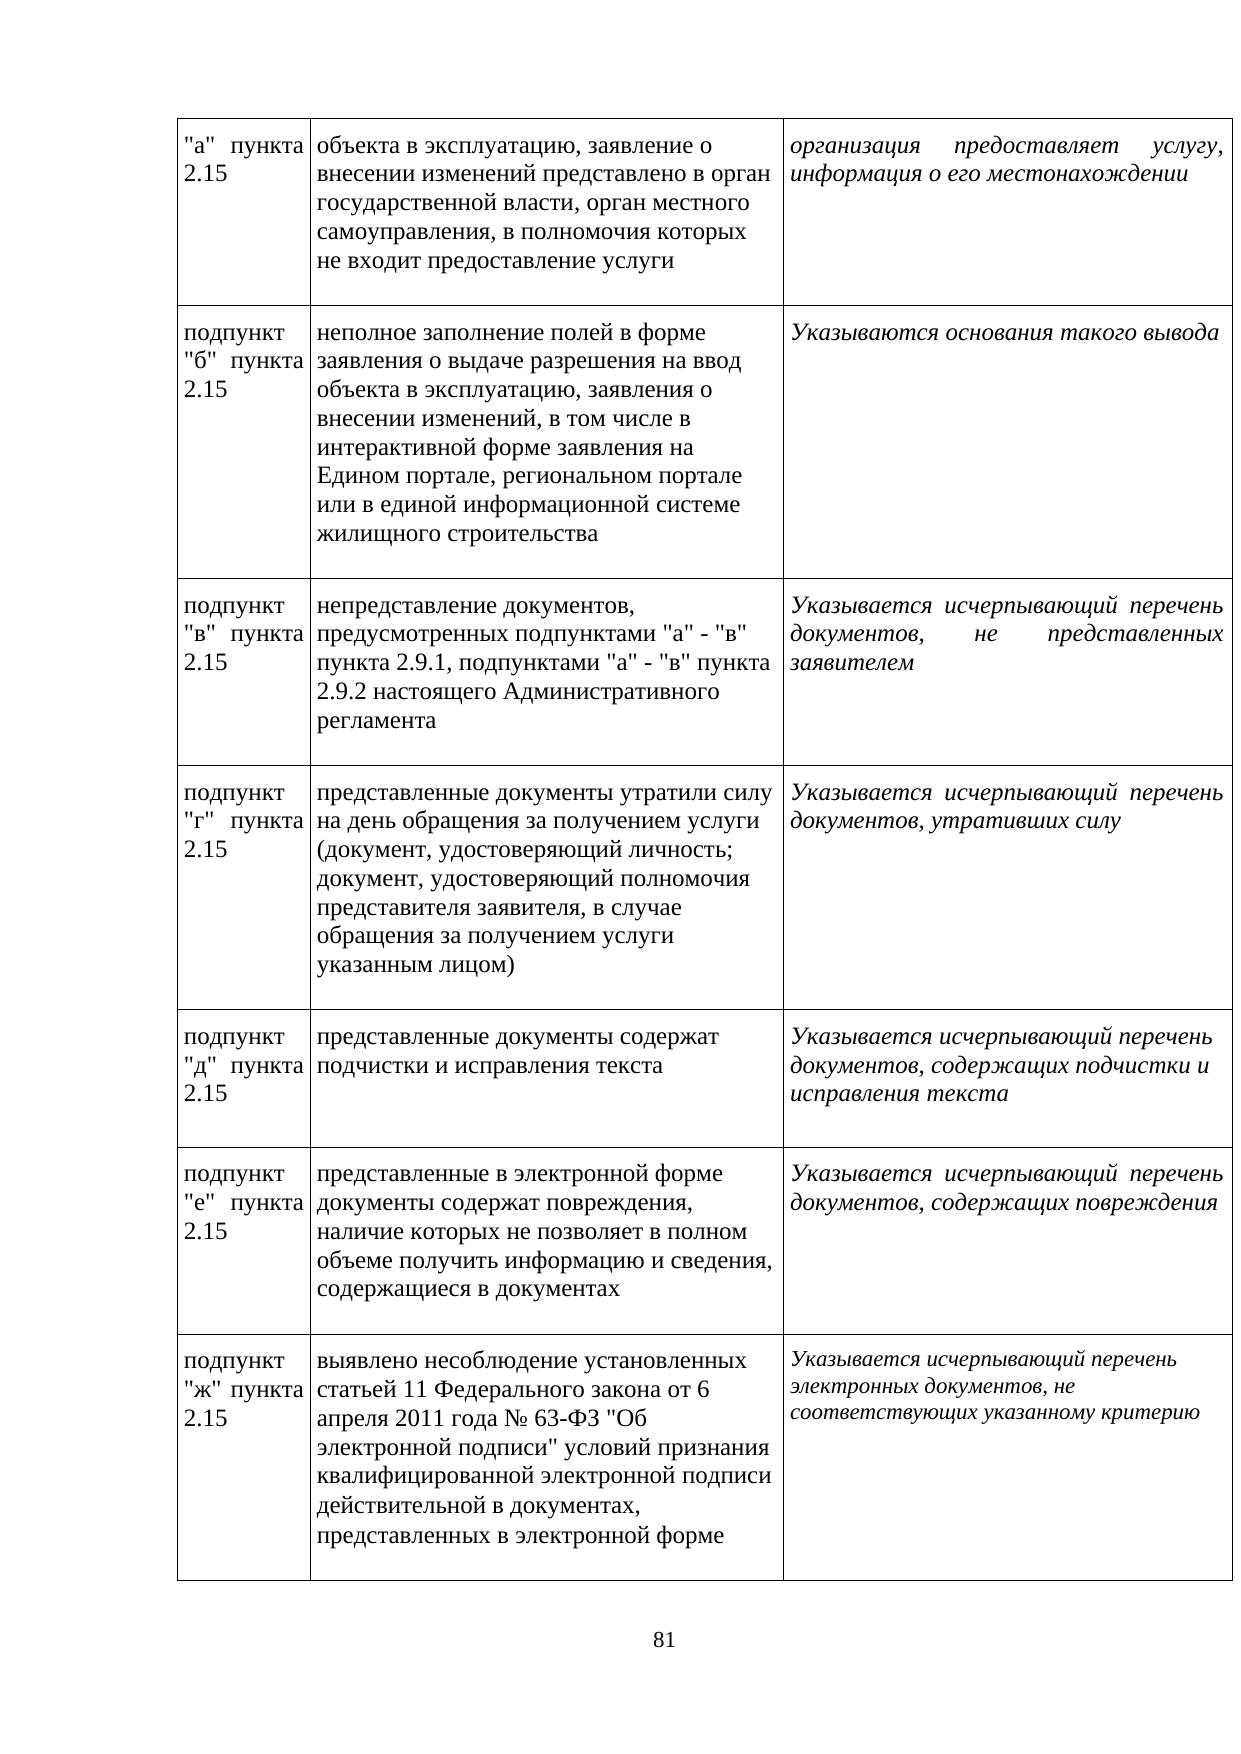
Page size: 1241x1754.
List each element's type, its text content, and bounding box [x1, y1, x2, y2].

table_cell подпункт "г" пункта 2.15 [178, 766, 310, 1009]
table_cell представленные документы утратили силу на день обращения за получением услуги (документ, удостоверяющий личность; документ, удостоверяющий полномочия представителя заявителя, в случае обращения за получением услуги указанным лицом) [311, 766, 783, 1009]
table_cell выявлено несоблюдение установленных статьей 11 Федерального закона от 6 апреля 2011 года № 63-ФЗ "Об электронной подписи" условий признания квалифицированной электронной подписи действительной в документах, представленных в электронной форме [311, 1335, 783, 1580]
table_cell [311, 119, 783, 305]
table_cell подпункт "е" пункта 2.15 [178, 1148, 310, 1334]
table_cell Указывается исчерпывающий перечень документов, утративших силу [784, 766, 1232, 1009]
table_cell неполное заполнение полей в форме заявления о выдаче разрешения на ввод объекта в эксплуатацию, заявления о внесении изменений, в том числе в интерактивной форме заявления на Едином портале, региональном портале или в единой информационной системе жилищного строительства [311, 306, 783, 578]
table_cell Указывается исчерпывающий перечень документов, не представленных заявителем [784, 579, 1232, 765]
table_cell Указываются основания такого вывода [784, 306, 1232, 578]
table_cell Указывается исчерпывающий перечень документов, содержащих подчистки и исправления текста [784, 1010, 1232, 1147]
table_cell представленные в электронной форме документы содержат повреждения, наличие которых не позволяет в полном объеме получить информацию и сведения, содержащиеся в документах [311, 1148, 783, 1334]
table_cell представленные документы содержат подчистки и исправления текста [311, 1010, 783, 1147]
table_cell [178, 119, 310, 305]
table_cell Указывается исчерпывающий перечень документов, содержащих повреждения [784, 1148, 1232, 1334]
table_cell подпункт "б" пункта 2.15 [178, 306, 310, 578]
table_cell подпункт "в" пункта 2.15 [178, 579, 310, 765]
table_cell непредставление документов, предусмотренных подпунктами "а" - "в" пункта 2.9.1, подпунктами "а" - "в" пункта 2.9.2 настоящего Административного регламента [311, 579, 783, 765]
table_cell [784, 119, 1232, 305]
table_cell Указывается исчерпывающий перечень электронных документов, не соответствующих указанному критерию [784, 1335, 1232, 1580]
table_cell подпункт "д" пункта 2.15 [178, 1010, 310, 1147]
table_cell подпункт "ж" пункта 2.15 [178, 1335, 310, 1580]
